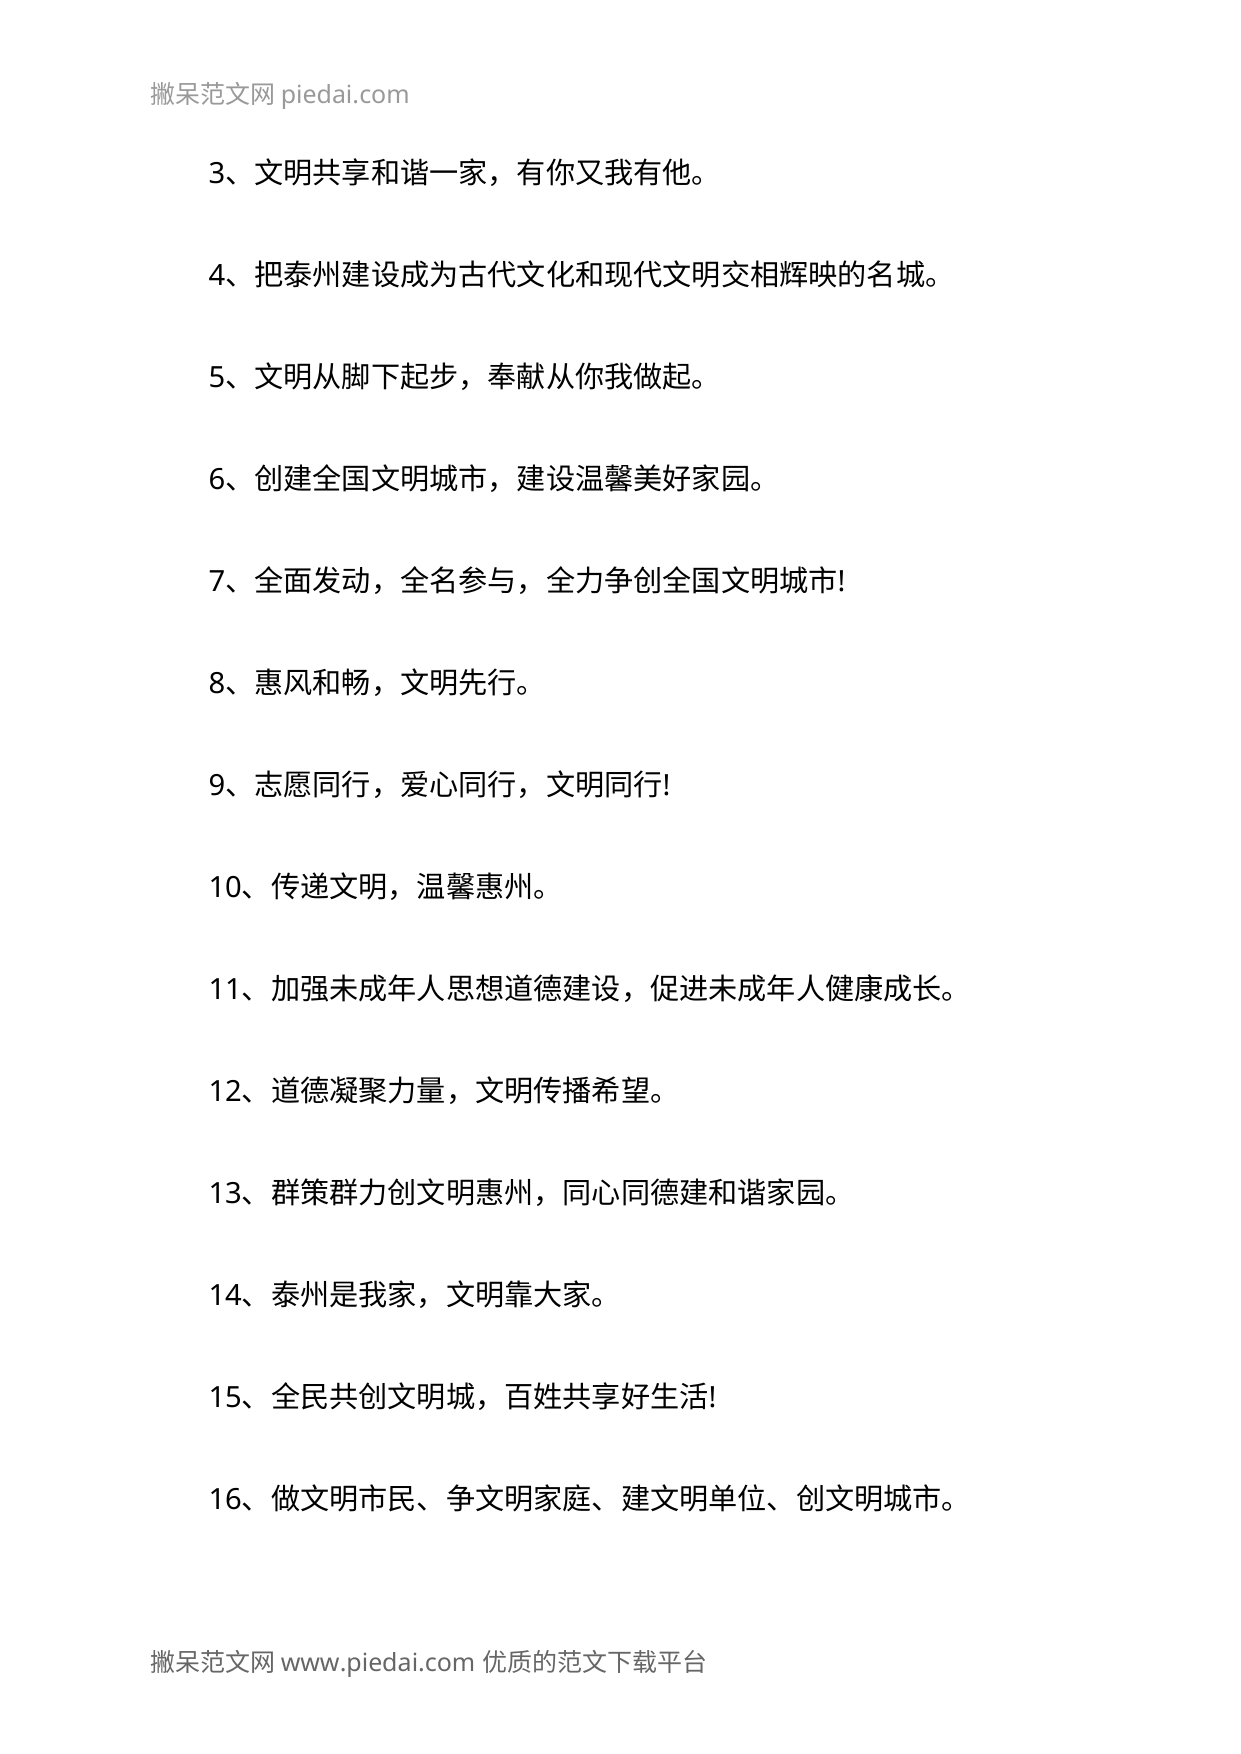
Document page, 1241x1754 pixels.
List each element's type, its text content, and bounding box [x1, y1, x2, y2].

text 4、把泰州建设成为古代文化和现代文明交相辉映的名城。 [150, 252, 1090, 294]
text 14、泰州是我家，文明靠大家。 [150, 1272, 1090, 1314]
text 7、全面发动，全名参与，全力争创全国文明城市! [150, 558, 1090, 600]
text 9、志愿同行，爱心同行，文明同行! [150, 762, 1090, 804]
text 15、全民共创文明城，百姓共享好生活! [150, 1374, 1090, 1416]
text 11、加强未成年人思想道德建设，促进未成年人健康成长。 [150, 966, 1090, 1008]
text 12、道德凝聚力量，文明传播希望。 [150, 1068, 1090, 1110]
text 3、文明共享和谐一家，有你又我有他。 [150, 150, 1090, 192]
text 5、文明从脚下起步，奉献从你我做起。 [150, 354, 1090, 396]
text 8、惠风和畅，文明先行。 [150, 660, 1090, 702]
text 6、创建全国文明城市，建设温馨美好家园。 [150, 456, 1090, 498]
text 16、做文明市民、争文明家庭、建文明单位、创文明城市。 [150, 1476, 1090, 1518]
text 10、传递文明，温馨惠州。 [150, 864, 1090, 906]
text 13、群策群力创文明惠州，同心同德建和谐家园。 [150, 1170, 1090, 1212]
